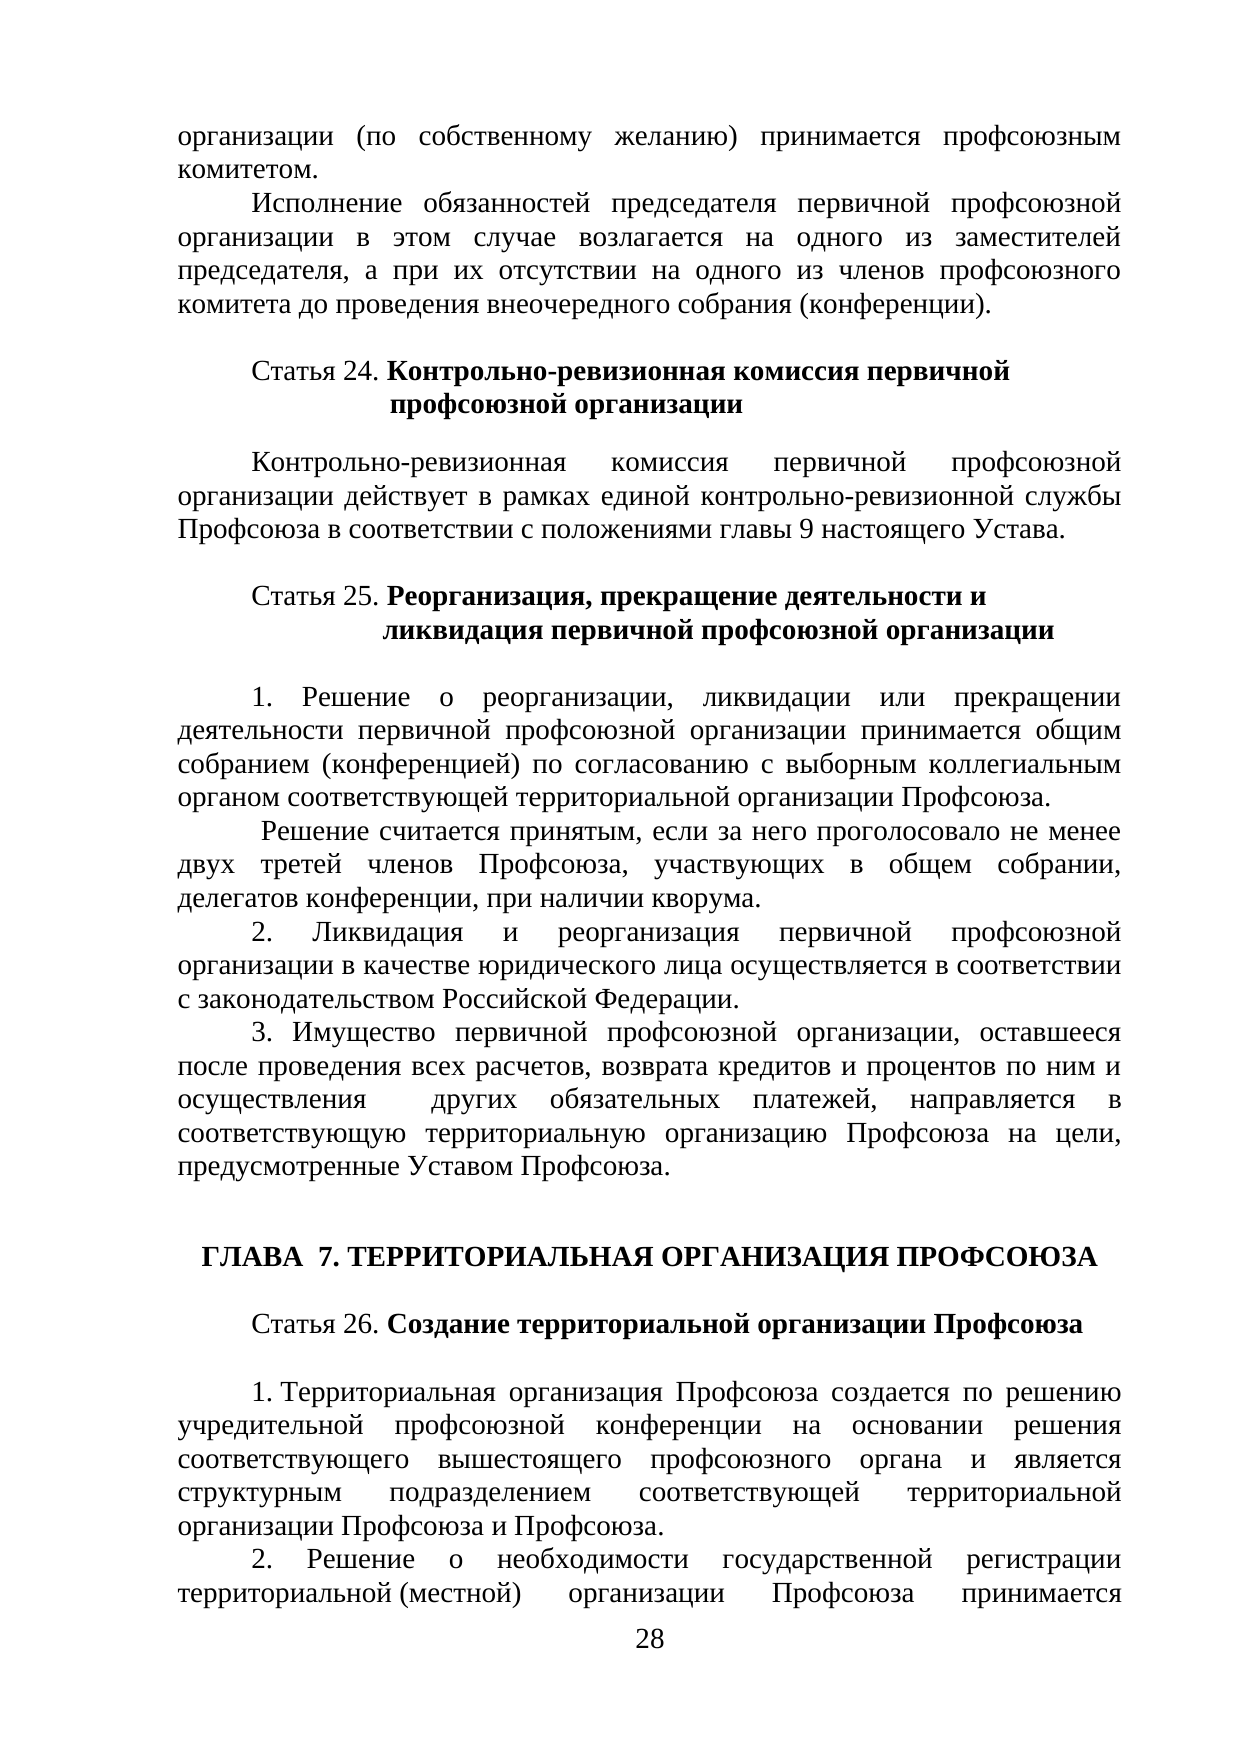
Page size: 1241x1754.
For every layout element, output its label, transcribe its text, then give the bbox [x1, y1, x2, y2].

subtitle ГЛАВА 7. ТЕРРИТОРИАЛЬНАЯ ОРГАНИЗАЦИЯ ПРОФСОЮЗА [177, 1239, 1122, 1273]
text Статья 25. Реорганизация, прекращение деятельности и [177, 578, 1122, 612]
subtitle Статья 24. Контрольно-ревизионная комиссия первичной [177, 353, 1122, 386]
subtitle профсоюзной организации [177, 386, 1122, 420]
text Статья 26. Создание территориальной организации Профсоюза [177, 1307, 1122, 1340]
text Контрольно-ревизионная комиссия первичной профсоюзной организации действует в рамках единой контрольно-ревизионной службы Профсоюза в соответствии с положениями главы 9 настоящего Устава. [177, 444, 1122, 545]
text 3. Имущество первичной профсоюзной организации, оставшееся после проведения всех расчетов, возврата кредитов и процентов по ним и осуществления других обязательных платежей, направляется в соответствующую территориальную организацию Профсоюза на цели, предусмотренные Уставом Профсоюза. [177, 1014, 1122, 1182]
text ликвидация первичной профсоюзной организации [177, 612, 1122, 645]
text 1. Решение о реорганизации, ликвидации или прекращении деятельности первичной профсоюзной организации принимается общим собранием (конференцией) по согласованию с выборным коллегиальным органом соответствующей территориальной организации Профсоюза. [177, 679, 1122, 813]
text 1. Территориальная организация Профсоюза создается по решению учредительной профсоюзной конференции на основании решения соответствующего вышестоящего профсоюзного органа и является структурным подразделением соответствующей территориальной организации Профсоюза и Профсоюза. [177, 1374, 1122, 1541]
text Решение считается принятым, если за него проголосовало не менее двух третей членов Профсоюза, участвующих в общем собрании, делегатов конференции, при наличии кворума. [177, 813, 1122, 914]
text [177, 118, 1122, 185]
text 2. Ликвидация и реорганизация первичной профсоюзной организации в качестве юридического лица осуществляется в соответствии с законодательством Российской Федерации. [177, 914, 1122, 1014]
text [177, 1541, 1122, 1608]
text Исполнение обязанностей председателя первичной профсоюзной организации в этом случае возлагается на одного из заместителей председателя, а при их отсутствии на одного из членов профсоюзного комитета до проведения внеочередного собрания (конференции). [177, 185, 1122, 319]
